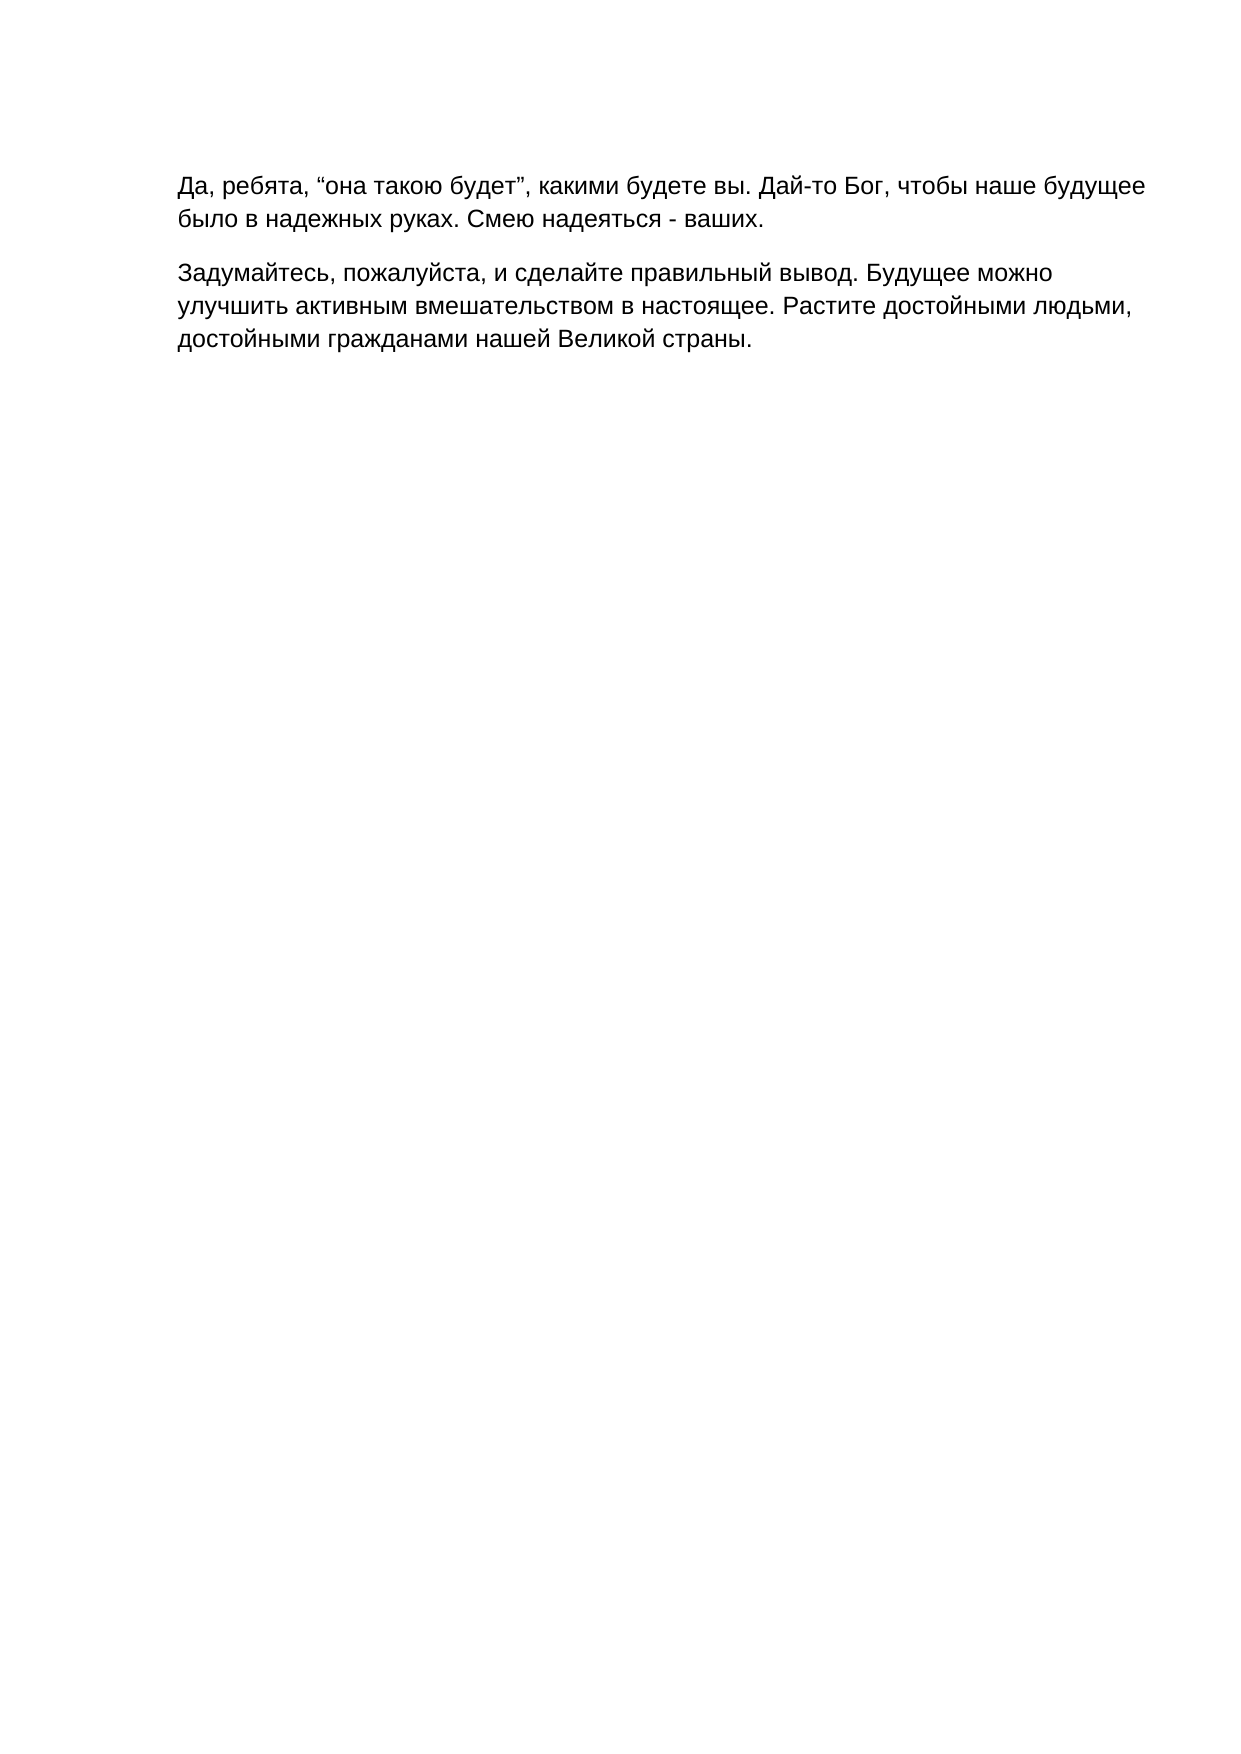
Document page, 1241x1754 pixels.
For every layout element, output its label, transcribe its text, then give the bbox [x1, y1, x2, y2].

text Задумайтесь, пожалуйста, и сделайте правильный вывод. Будущее можно улучшить активным вмешательством в настоящее. Растите достойными людьми, достойными гражданами нашей Великой страны. [177, 258, 1152, 353]
text Да, ребята, “она такою будет”, какими будете вы. Дай-то Бог, чтобы наше будущее было в надежных руках. Смею надеяться - ваших. [177, 171, 1152, 233]
